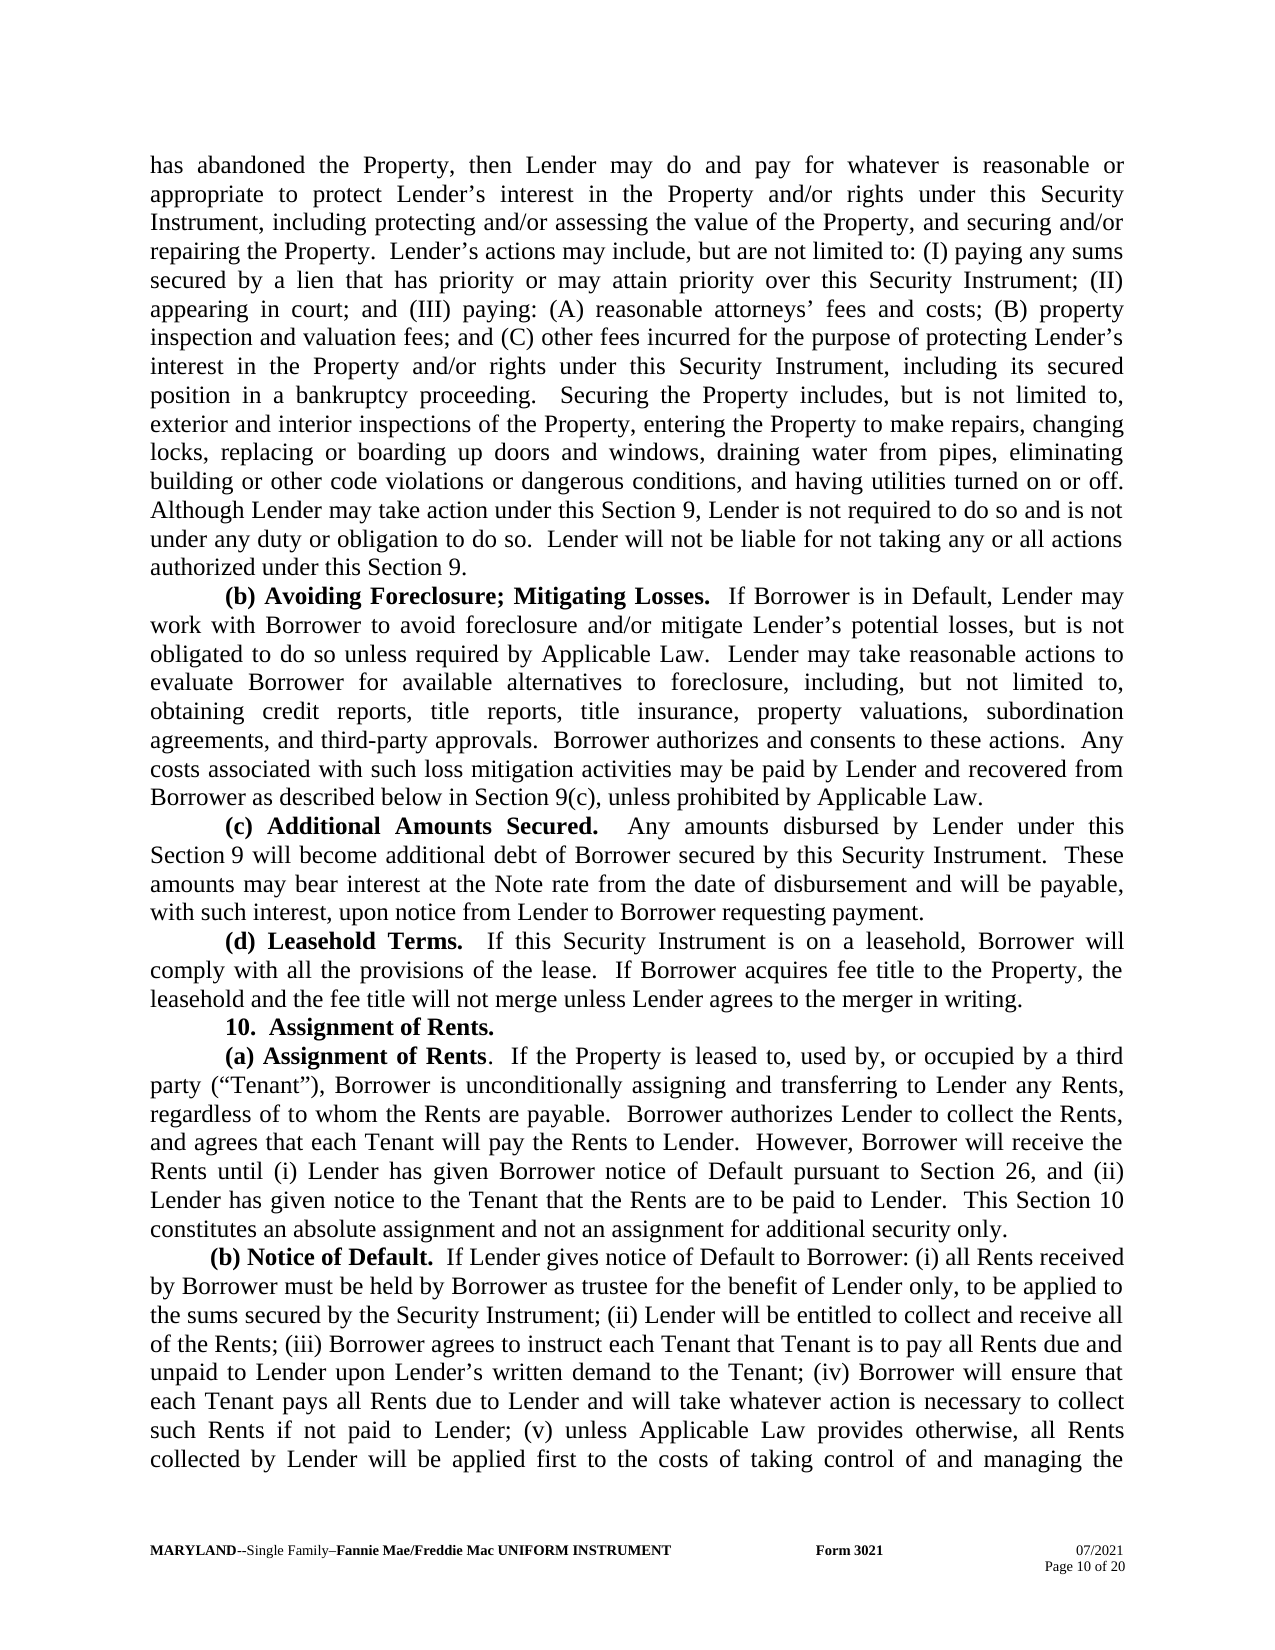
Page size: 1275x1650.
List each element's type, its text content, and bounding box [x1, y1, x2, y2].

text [150, 1242, 1125, 1472]
text (d) Leasehold Terms. If this Security Instrument is on a leasehold, Borrower will comply with all the provisions of the lease. If Borrower acquires fee title to the Property, the leasehold and the fee title will not merge unless Lender agrees to the merger in writing. [150, 926, 1125, 1012]
text 10. Assignment of Rents. [150, 1012, 1125, 1041]
text (a) Assignment of Rents. If the Property is leased to, used by, or occupied by a third party (“Tenant”), Borrower is unconditionally assigning and transferring to Lender any Rents, regardless of to whom the Rents are payable. Borrower authorizes Lender to collect the Rents, and agrees that each Tenant will pay the Rents to Lender. However, Borrower will receive the Rents until (i) Lender has given Borrower notice of Default pursuant to Section 26, and (ii) Lender has given notice to the Tenant that the Rents are to be paid to Lender. This Section 10 constitutes an absolute assignment and not an assignment for additional security only. [150, 1041, 1125, 1242]
text (c) Additional Amounts Secured. Any amounts disbursed by Lender under this Section 9 will become additional debt of Borrower secured by this Security Instrument. These amounts may bear interest at the Note rate from the date of disbursement and will be payable, with such interest, upon notice from Lender to Borrower requesting payment. [150, 811, 1125, 926]
text (b) Avoiding Foreclosure; Mitigating Losses. If Borrower is in Default, Lender may work with Borrower to avoid foreclosure and/or mitigate Lender’s potential losses, but is not obligated to do so unless required by Applicable Law. Lender may take reasonable actions to evaluate Borrower for available alternatives to foreclosure, including, but not limited to, obtaining credit reports, title reports, title insurance, property valuations, subordination agreements, and third-party approvals. Borrower authorizes and consents to these actions. Any costs associated with such loss mitigation activities may be paid by Lender and recovered from Borrower as described below in Section 9(c), unless prohibited by Applicable Law. [150, 581, 1125, 811]
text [150, 150, 1125, 581]
